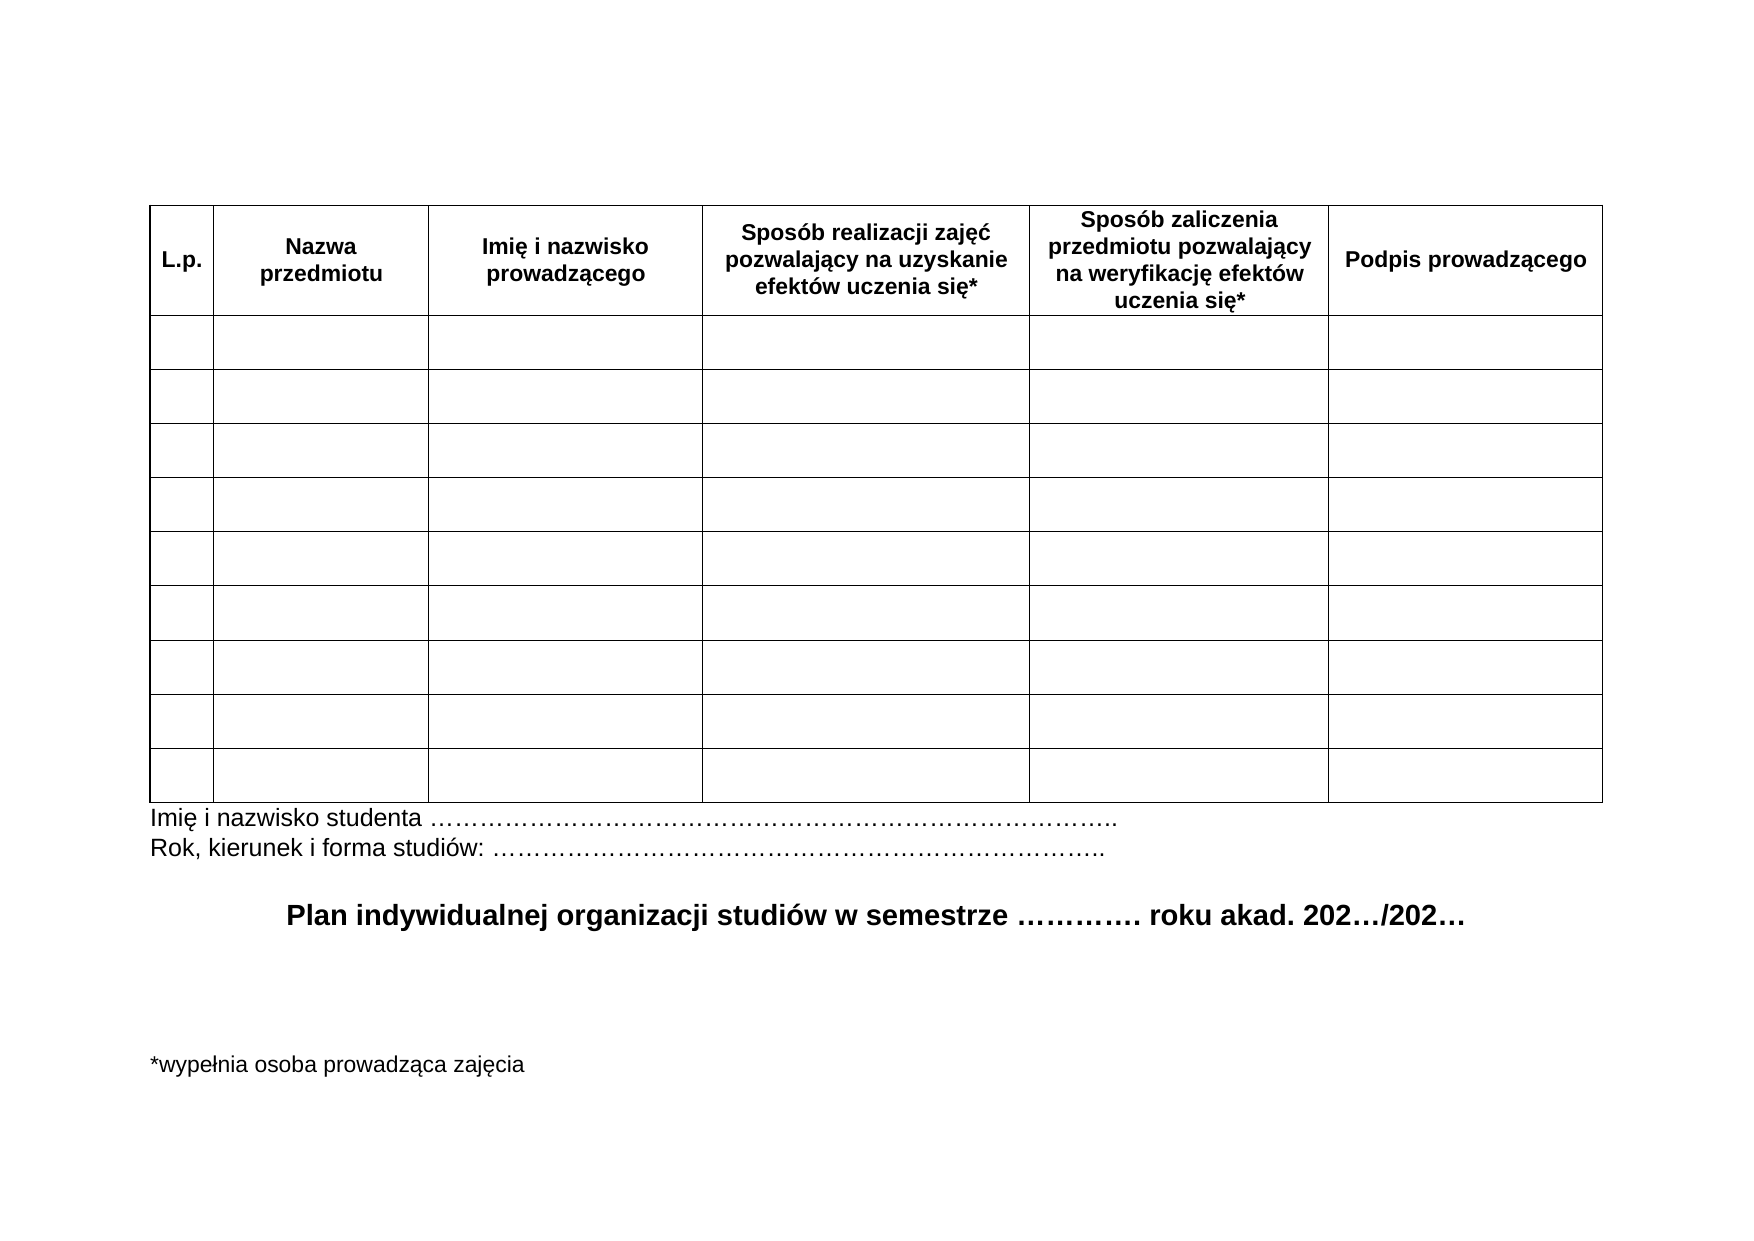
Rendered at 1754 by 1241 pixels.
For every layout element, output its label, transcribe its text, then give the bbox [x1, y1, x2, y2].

text Imię i nazwisko studenta ……………………………………………………………………….. [150, 803, 1604, 832]
table_cell [151, 424, 213, 477]
table_cell [703, 641, 1029, 694]
table_cell [703, 532, 1029, 585]
table_cell [1329, 370, 1602, 423]
table_cell [1030, 370, 1328, 423]
table_cell [1030, 316, 1328, 369]
table_cell [429, 478, 702, 531]
text Rok, kierunek i forma studiów: ……………………………………………………………….. [150, 833, 1604, 862]
table_cell [214, 695, 428, 748]
table_cell [429, 316, 702, 369]
table_cell [151, 586, 213, 639]
table_cell [429, 641, 702, 694]
table_cell [1329, 586, 1602, 639]
table_header Nazwa przedmiotu [214, 206, 428, 314]
table_cell [1030, 532, 1328, 585]
table_cell [703, 749, 1029, 802]
table_cell [429, 424, 702, 477]
table_cell [429, 749, 702, 802]
table_header Sposób zaliczenia przedmiotu pozwalający na weryfikację efektów uczenia się* [1030, 206, 1328, 314]
table_cell [151, 641, 213, 694]
table_header Imię i nazwisko prowadzącego [429, 206, 702, 314]
table_cell [1329, 478, 1602, 531]
table_cell [703, 586, 1029, 639]
table_cell [151, 370, 213, 423]
table_cell [214, 641, 428, 694]
table_cell [214, 749, 428, 802]
table_cell [151, 695, 213, 748]
text Plan indywidualnej organizacji studiów w semestrze …………. roku akad. 202…/202… [150, 898, 1604, 932]
table_cell [703, 424, 1029, 477]
table_header Sposób realizacji zajęć pozwalający na uzyskanie efektów uczenia się* [703, 206, 1029, 314]
table_cell [214, 424, 428, 477]
table_cell [214, 478, 428, 531]
table_cell [1030, 695, 1328, 748]
table_cell [1329, 641, 1602, 694]
table_cell [214, 532, 428, 585]
table_cell [1329, 695, 1602, 748]
table_cell [1329, 316, 1602, 369]
table_cell [214, 316, 428, 369]
table_cell [1030, 478, 1328, 531]
table_cell [1329, 749, 1602, 802]
table_cell [703, 478, 1029, 531]
table_cell [1030, 586, 1328, 639]
table_cell [1030, 641, 1328, 694]
table_cell [429, 586, 702, 639]
table_cell [214, 370, 428, 423]
table_cell [429, 370, 702, 423]
table_cell [1030, 424, 1328, 477]
table_cell [703, 316, 1029, 369]
table_cell [703, 695, 1029, 748]
table_cell [151, 749, 213, 802]
text *wypełnia osoba prowadząca zajęcia [150, 1051, 1604, 1077]
table_header Podpis prowadzącego [1329, 206, 1602, 314]
table_cell [1329, 424, 1602, 477]
table_cell [214, 586, 428, 639]
table_cell [151, 316, 213, 369]
table_cell [429, 532, 702, 585]
table_cell [151, 478, 213, 531]
table_header L.p. [151, 206, 213, 314]
table_cell [151, 532, 213, 585]
table_cell [429, 695, 702, 748]
table_cell [1329, 532, 1602, 585]
table_cell [703, 370, 1029, 423]
table_cell [1030, 749, 1328, 802]
